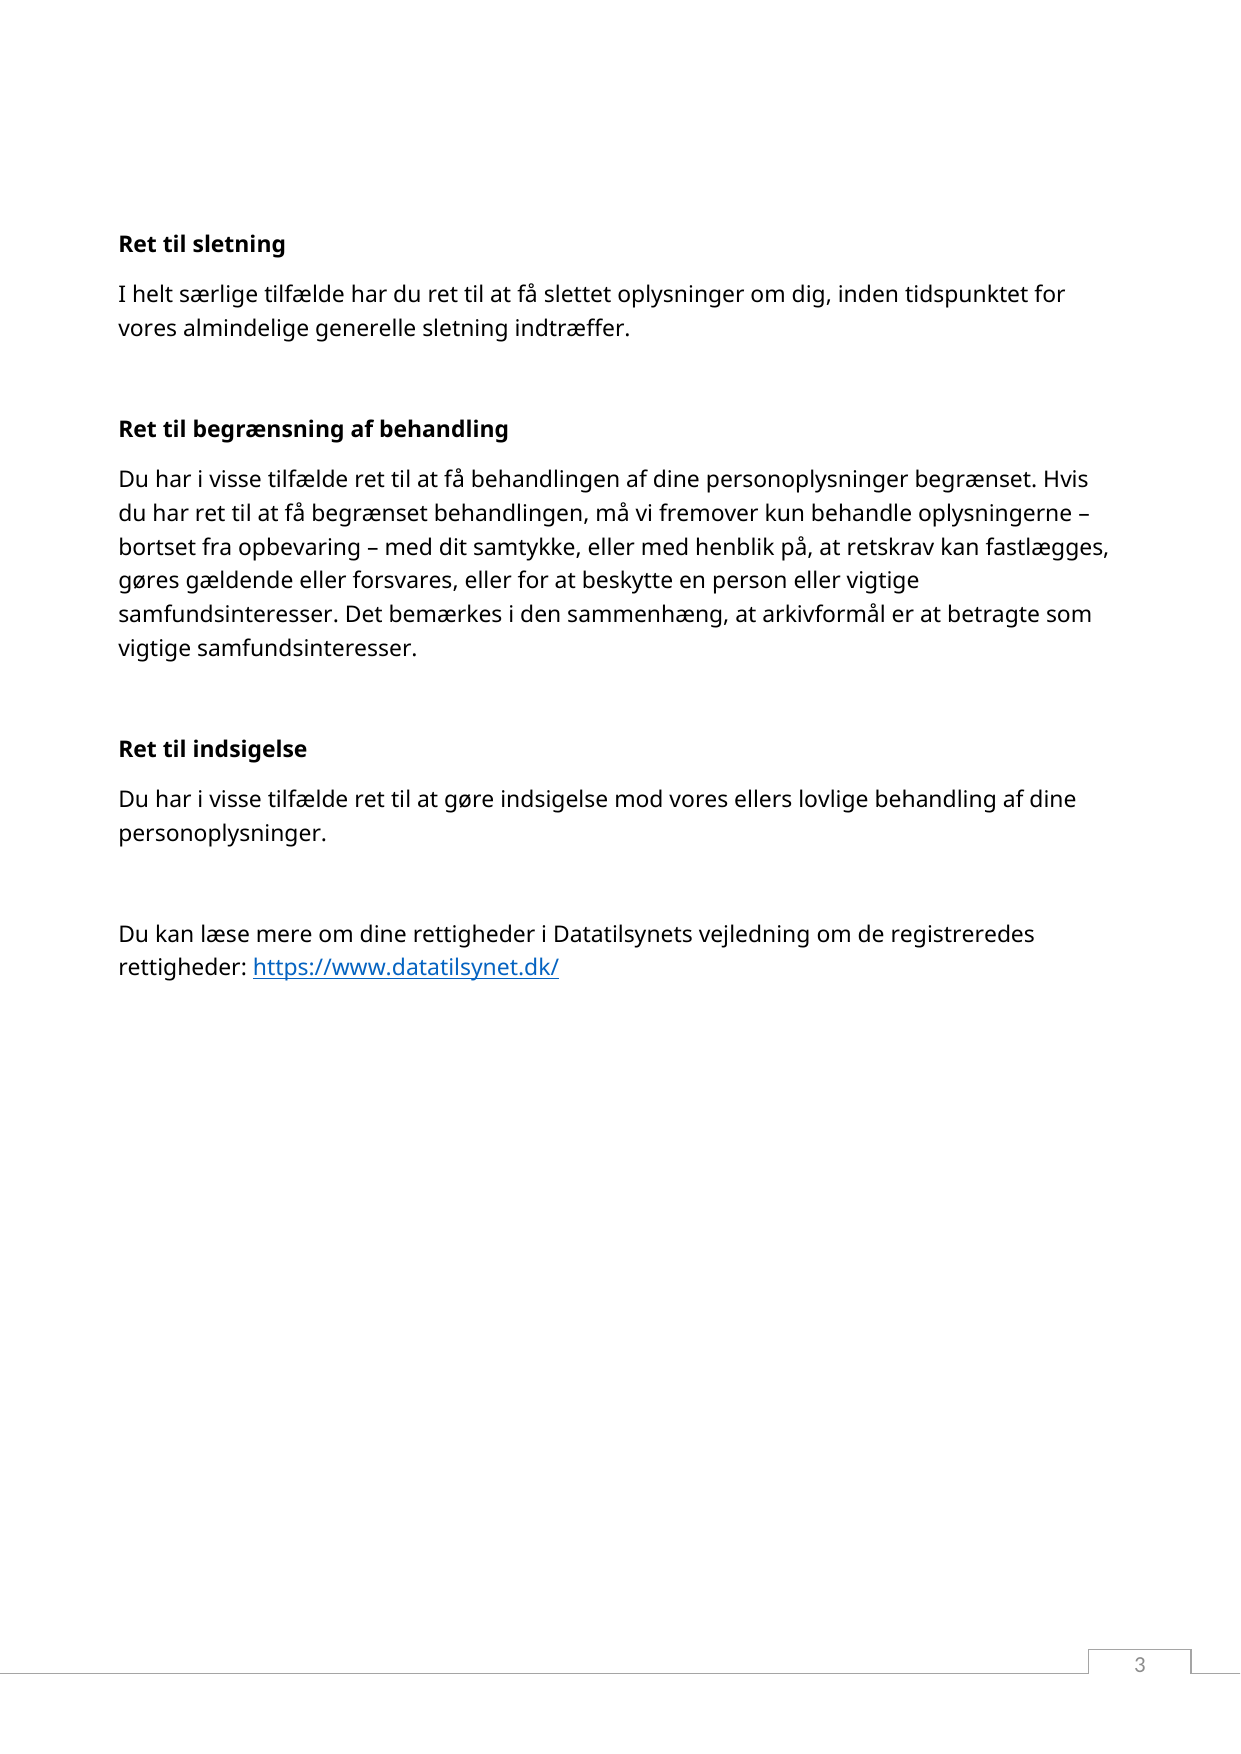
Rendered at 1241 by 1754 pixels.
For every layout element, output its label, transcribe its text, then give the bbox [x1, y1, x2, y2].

text Du har i visse tilfælde ret til at gøre indsigelse mod vores ellers lovlige behandling af dine personoplysninger. [118, 783, 1122, 848]
text Du har i visse tilfælde ret til at få behandlingen af dine personoplysninger begrænset. Hvis du har ret til at få begrænset behandlingen, må vi fremover kun behandle oplysningerne – bortset fra opbevaring – med dit samtykke, eller med henblik på, at retskrav kan fastlægges, gøres gældende eller forsvares, eller for at beskytte en person eller vigtige samfundsinteresser. Det bemærkes i den sammenhæng, at arkivformål er at betragte som vigtige samfundsinteresser. [118, 463, 1122, 663]
text Ret til indsigelse [118, 733, 1122, 764]
text Ret til begrænsning af behandling [118, 413, 1122, 444]
text Ret til sletning [118, 228, 1122, 259]
text I helt særlige tilfælde har du ret til at få slettet oplysninger om dig, inden tidspunktet for vores almindelige generelle sletning indtræffer. [118, 278, 1122, 343]
text Du kan læse mere om dine rettigheder i Datatilsynets vejledning om de registreredes rettigheder: https://www.datatilsynet.dk/ [118, 918, 1122, 983]
